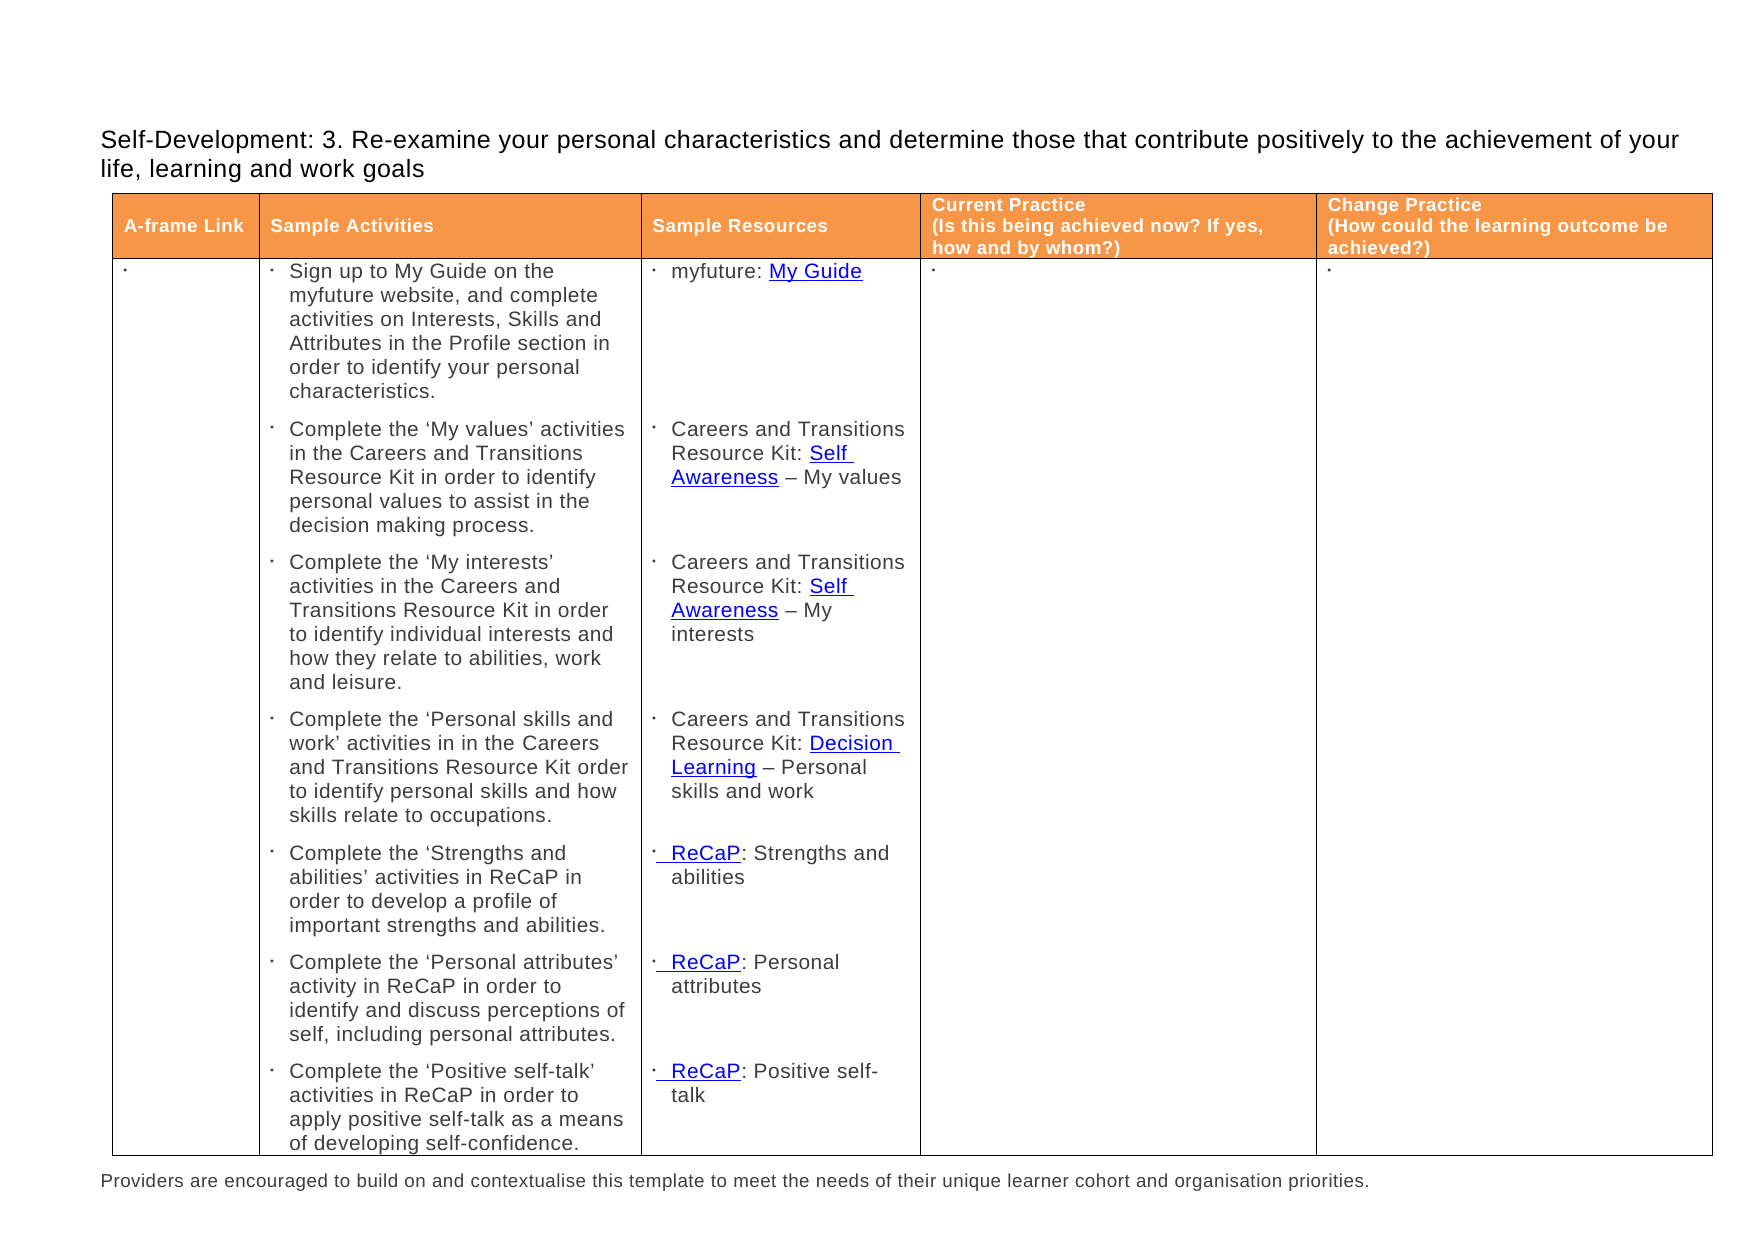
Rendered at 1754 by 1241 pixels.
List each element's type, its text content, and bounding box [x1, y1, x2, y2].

table_header Change Practice (How could the learning outcome be achieved?) [1317, 194, 1712, 258]
table_cell Careers and Transitions Resource Kit: Self Awareness – My values [642, 416, 920, 549]
table_header Current Practice (Is this being achieved now? If yes, how and by whom?) [921, 194, 1316, 258]
table_cell ReCaP: Strengths and abilities [642, 840, 920, 949]
table_header Sample Resources [642, 194, 920, 258]
table_cell Complete the ‘Positive self-talk’ activities in ReCaP in order to apply positive self-talk as a means of developing self-confidence. [260, 1058, 641, 1155]
table_cell Complete the ‘My interests’ activities in the Careers and Transitions Resource Kit in order to identify individual interests and how they relate to abilities, work and leisure. [260, 549, 641, 706]
table_cell [113, 259, 259, 1155]
table_header Sample Activities [260, 194, 641, 258]
table_cell Complete the ‘Strengths and abilities’ activities in ReCaP in order to develop a profile of important strengths and abilities. [260, 840, 641, 949]
table_cell Complete the ‘My values’ activities in the Careers and Transitions Resource Kit in order to identify personal values to assist in the decision making process. [260, 416, 641, 549]
table_header A-frame Link [113, 194, 259, 258]
table_cell ReCaP: Personal attributes [642, 949, 920, 1058]
table_cell [1317, 259, 1712, 1155]
table_cell ReCaP: Positive self-talk [642, 1058, 920, 1155]
table_cell Careers and Transitions Resource Kit: Decision Learning – Personal skills and work [642, 706, 920, 839]
table_cell Complete the ‘Personal attributes’ activity in ReCaP in order to identify and discuss perceptions of self, including personal attributes. [260, 949, 641, 1058]
table_cell myfuture: My Guide [642, 259, 920, 416]
table_cell [921, 259, 1316, 1155]
table_cell Careers and Transitions Resource Kit: Self Awareness – My interests [642, 549, 920, 706]
subtitle Self-Development: 3. Re-examine your personal characteristics and determine those that contribute positively to the achievement of your life, learning and work goals [100, 125, 1713, 182]
text Providers are encouraged to build on and contextualise this template to meet the needs of their unique learner cohort and organisation priorities. [100, 1164, 1713, 1191]
table_cell Complete the ‘Personal skills and work’ activities in in the Careers and Transitions Resource Kit order to identify personal skills and how skills relate to occupations. [260, 706, 641, 839]
table_cell Sign up to My Guide on the myfuture website, and complete activities on Interests, Skills and Attributes in the Profile section in order to identify your personal characteristics. [260, 259, 641, 416]
